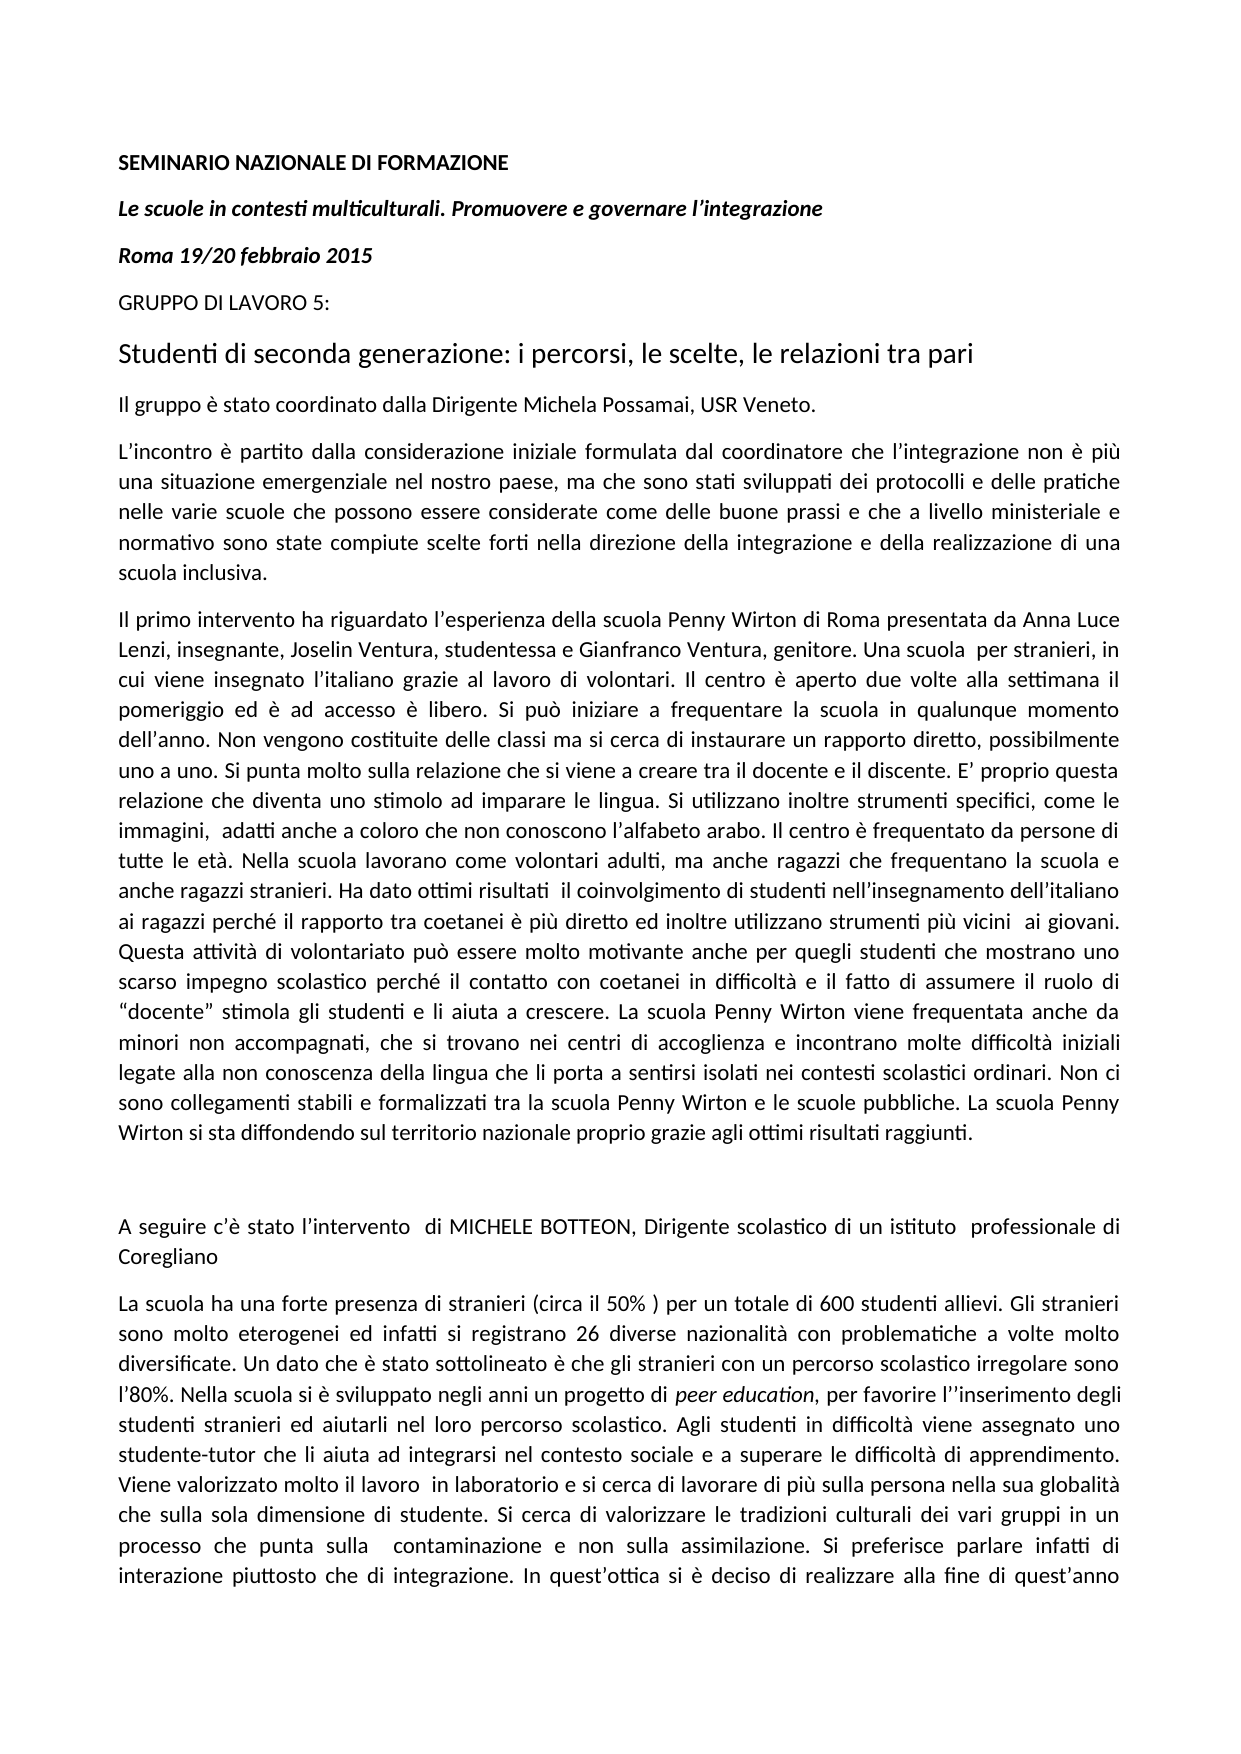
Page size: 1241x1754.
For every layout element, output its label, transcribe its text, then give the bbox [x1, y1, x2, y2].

text Il gruppo è stato coordinato dalla Dirigente Michela Possamai, USR Veneto. [118, 390, 1122, 418]
text Le scuole in contesti multiculturali. Promuovere e governare l’integrazione [118, 194, 1122, 222]
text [118, 1289, 1122, 1589]
text GRUPPO DI LAVORO 5: [118, 288, 1122, 316]
text Roma 19/20 febbraio 2015 [118, 241, 1122, 269]
text Il primo intervento ha riguardato l’esperienza della scuola Penny Wirton di Roma presentata da Anna Luce Lenzi, insegnante, Joselin Ventura, studentessa e Gianfranco Ventura, genitore. Una scuola per stranieri, in cui viene insegnato l’italiano grazie al lavoro di volontari. Il centro è aperto due volte alla settimana il pomeriggio ed è ad accesso è libero. Si può iniziare a frequentare la scuola in qualunque momento dell’anno. Non vengono costituite delle classi ma si cerca di instaurare un rapporto diretto, possibilmente uno a uno. Si punta molto sulla relazione che si viene a creare tra il docente e il discente. E’ proprio questa relazione che diventa uno stimolo ad imparare le lingua. Si utilizzano inoltre strumenti specifici, come le immagini, adatti anche a coloro che non conoscono l’alfabeto arabo. Il centro è frequentato da persone di tutte le età. Nella scuola lavorano come volontari adulti, ma anche ragazzi che frequentano la scuola e anche ragazzi stranieri. Ha dato ottimi risultati il coinvolgimento di studenti nell’insegnamento dell’italiano ai ragazzi perché il rapporto tra coetanei è più diretto ed inoltre utilizzano strumenti più vicini ai giovani. Questa attività di volontariato può essere molto motivante anche per quegli studenti che mostrano uno scarso impegno scolastico perché il contatto con coetanei in difficoltà e il fatto di assumere il ruolo di “docente” stimola gli studenti e li aiuta a crescere. La scuola Penny Wirton viene frequentata anche da minori non accompagnati, che si trovano nei centri di accoglienza e incontrano molte difficoltà iniziali legate alla non conoscenza della lingua che li porta a sentirsi isolati nei contesti scolastici ordinari. Non ci sono collegamenti stabili e formalizzati tra la scuola Penny Wirton e le scuole pubbliche. La scuola Penny Wirton si sta diffondendo sul territorio nazionale proprio grazie agli ottimi risultati raggiunti. [118, 605, 1122, 1146]
text SEMINARIO NAZIONALE DI FORMAZIONE [118, 148, 1122, 176]
text Studenti di seconda generazione: i percorsi, le scelte, le relazioni tra pari [118, 335, 1122, 371]
text A seguire c’è stato l’intervento di MICHELE BOTTEON, Dirigente scolastico di un istituto professionale di Coregliano [118, 1212, 1122, 1270]
text L’incontro è partito dalla considerazione iniziale formulata dal coordinatore che l’integrazione non è più una situazione emergenziale nel nostro paese, ma che sono stati sviluppati dei protocolli e delle pratiche nelle varie scuole che possono essere considerate come delle buone prassi e che a livello ministeriale e normativo sono state compiute scelte forti nella direzione della integrazione e della realizzazione di una scuola inclusiva. [118, 437, 1122, 586]
